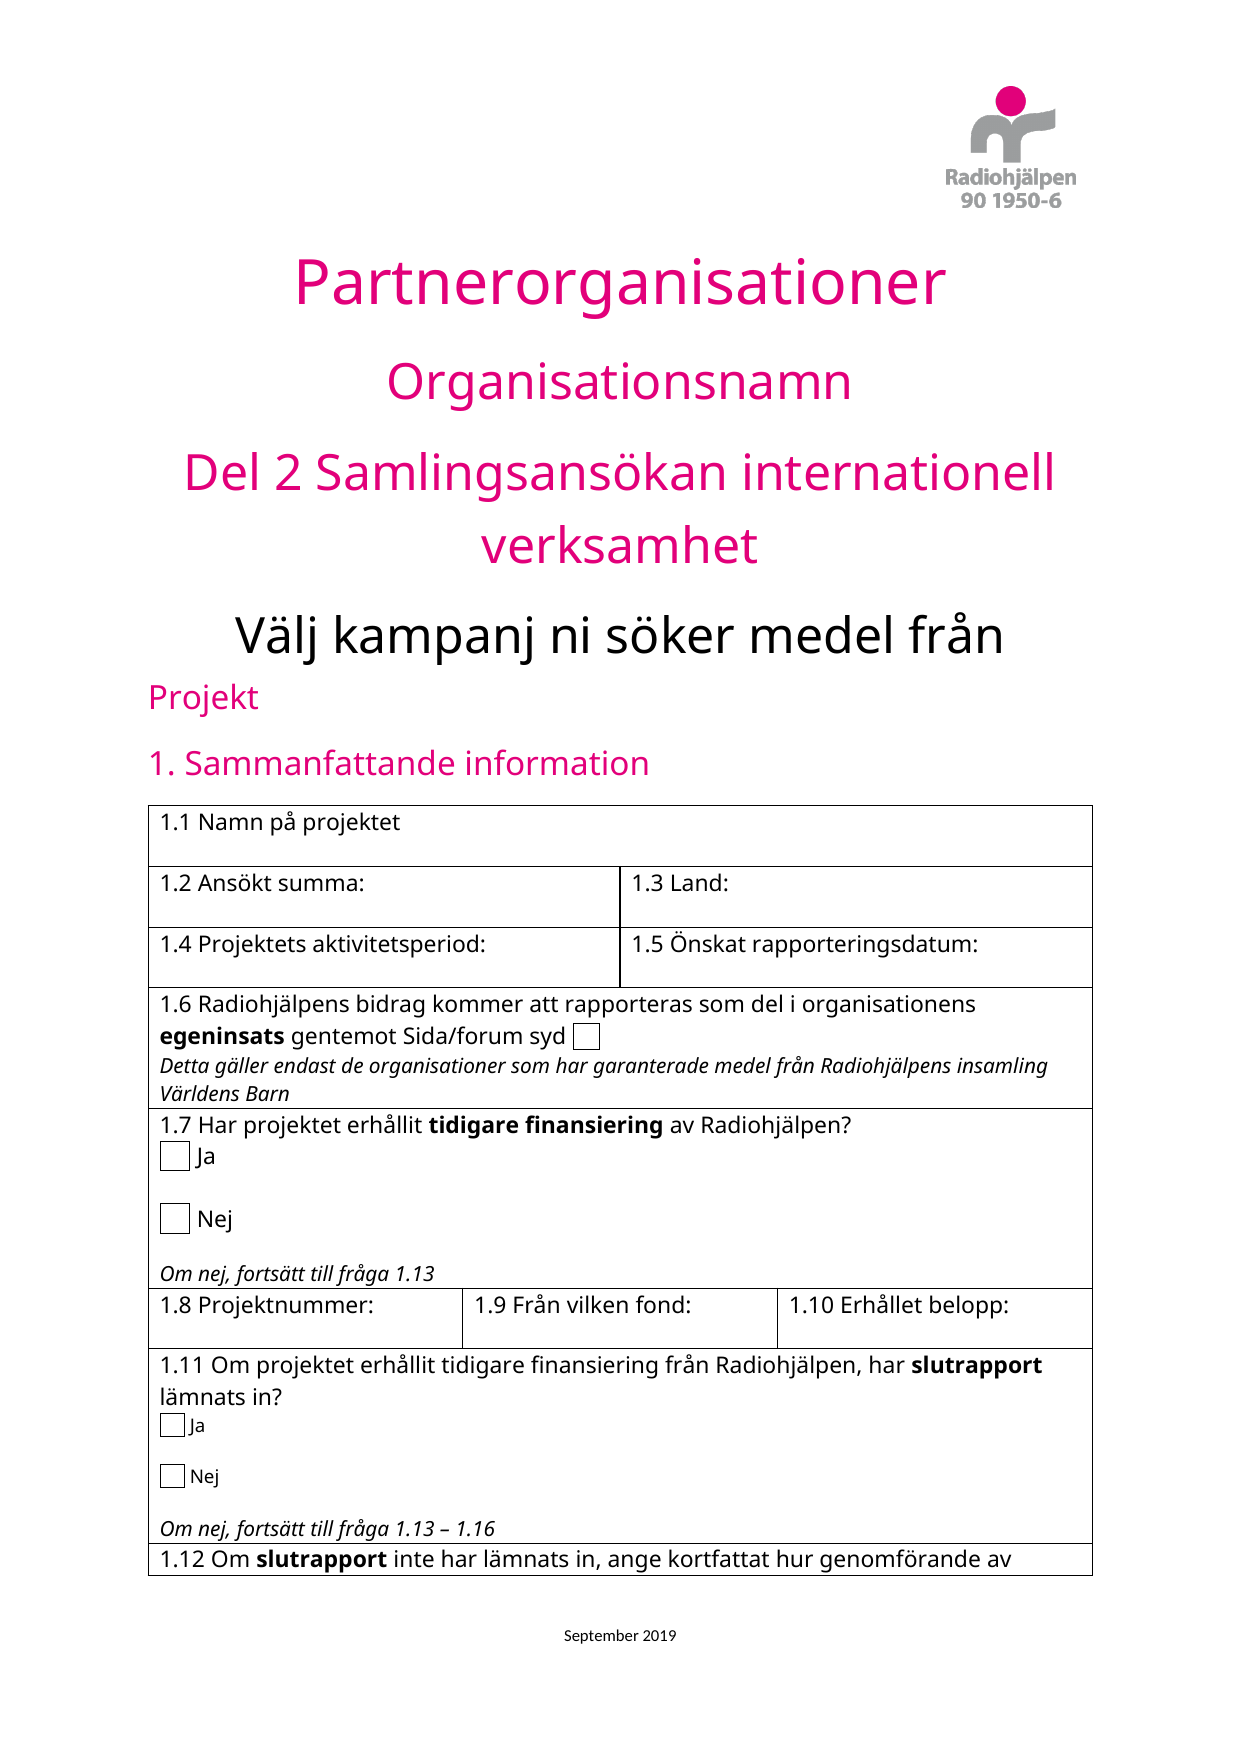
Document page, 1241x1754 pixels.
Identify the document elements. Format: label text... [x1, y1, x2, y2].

table_cell 1.9 Från vilken fond: [463, 1289, 777, 1348]
table_cell 1.5 Önskat rapporteringsdatum: [621, 928, 1092, 987]
text 1. Sammanfattande information [148, 739, 1093, 785]
text Del 2 Samlingsansökan internationell verksamhet [148, 437, 1093, 578]
table_cell 1.10 Erhållet belopp: [778, 1289, 1092, 1348]
text Organisationsnamn [148, 346, 1093, 414]
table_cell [149, 1544, 1092, 1575]
table_cell 1.8 Projektnummer: [149, 1289, 462, 1348]
table_cell 1.4 Projektets aktivitetsperiod: [149, 928, 619, 987]
picture [946, 86, 1076, 208]
table_cell 1.6 Radiohjälpens bidrag kommer att rapporteras som del i organisationens egeninsats gentemot Sida/forum syd Detta gäller endast de organisationer som har garanterade medel från Radiohjälpens insamling Världens Barn [149, 988, 1092, 1108]
table_cell 1.2 Ansökt summa: [149, 867, 619, 927]
text Projekt [148, 674, 1093, 719]
table_cell 1.11 Om projektet erhållit tidigare finansiering från Radiohjälpen, har slutrapport lämnats in? Ja Nej Om nej, fortsätt till fråga 1.13 – 1.16 [149, 1349, 1092, 1542]
table_cell 1.3 Land: [621, 867, 1092, 927]
table_cell 1.7 Har projektet erhållit tidigare finansiering av Radiohjälpen? Ja Nej Om nej, fortsätt till fråga 1.13 [149, 1109, 1092, 1288]
text Partnerorganisationer [148, 238, 1093, 323]
table_header 1.1 Namn på projektet [149, 806, 1092, 866]
